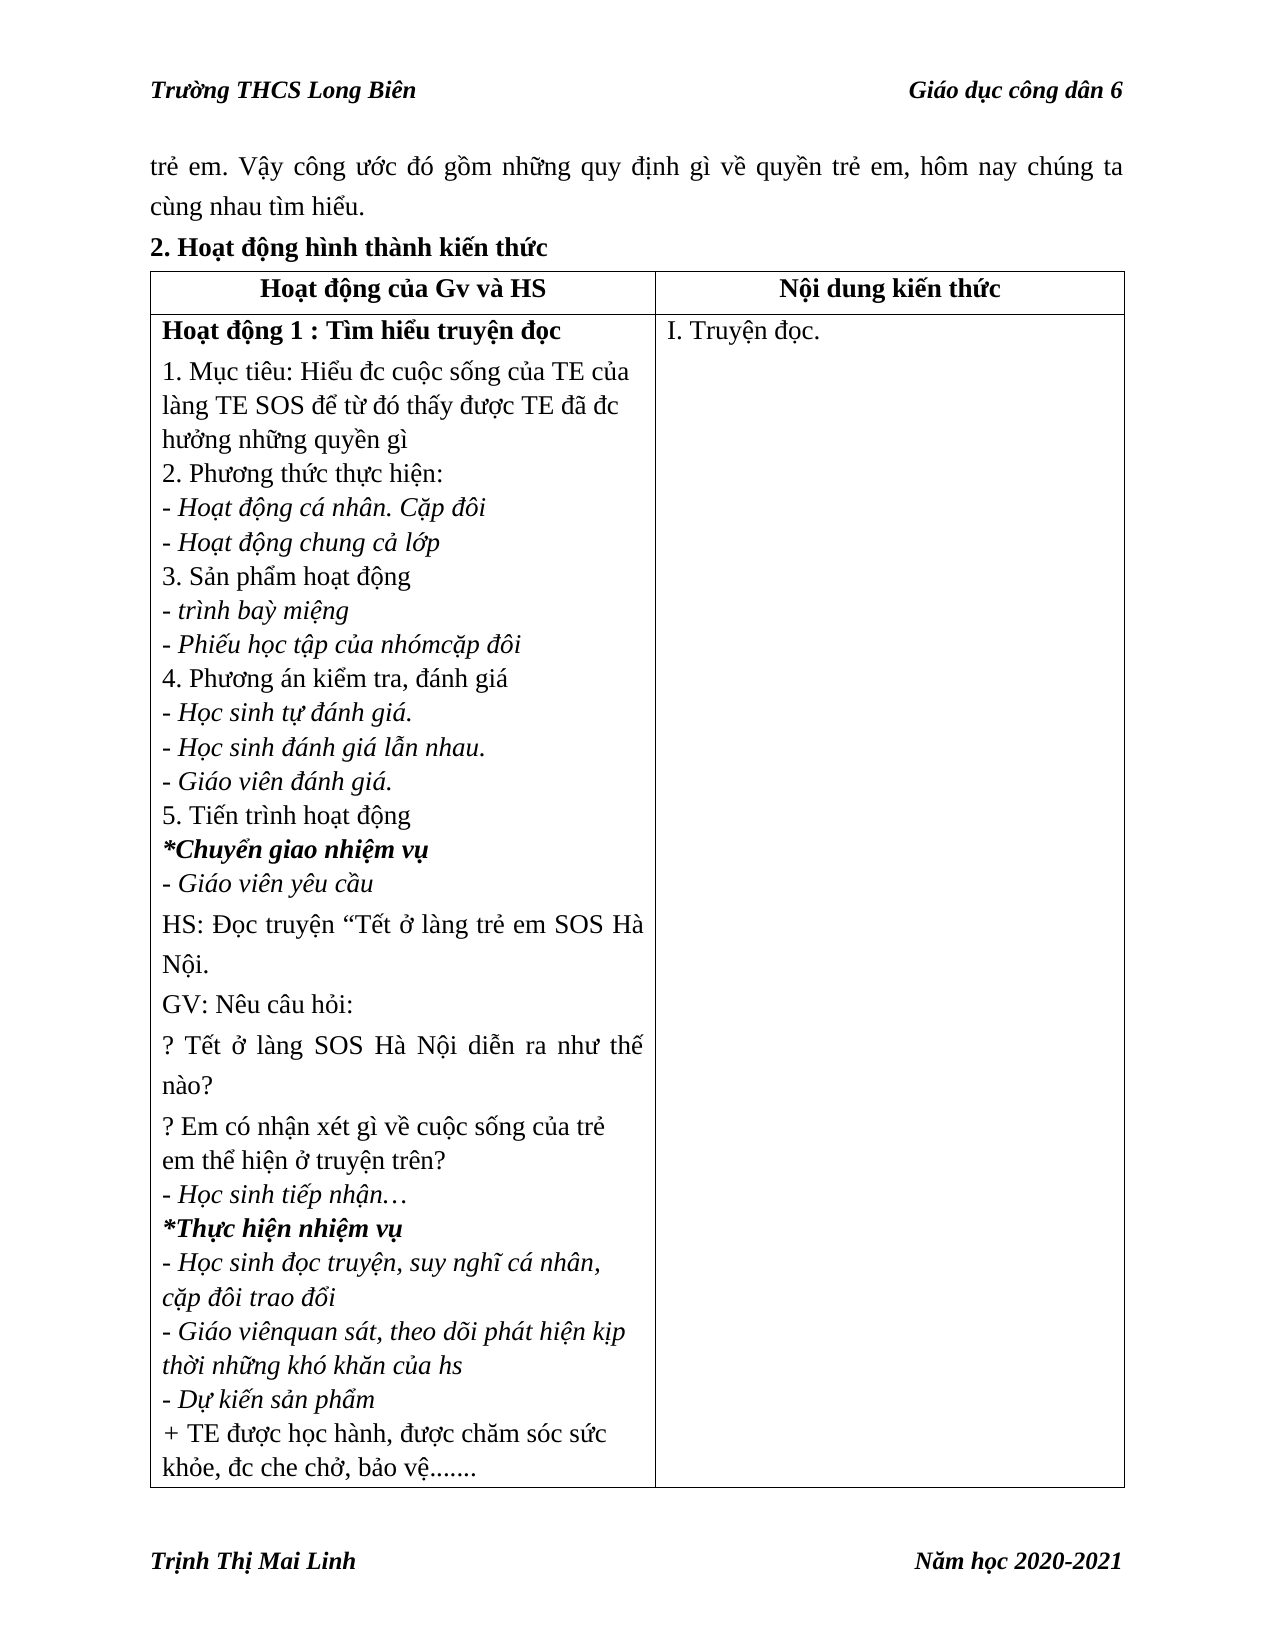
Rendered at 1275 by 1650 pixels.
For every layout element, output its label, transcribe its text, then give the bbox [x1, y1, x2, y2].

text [150, 150, 1125, 222]
text 2. Hoạt động hình thành kiến thức [150, 231, 1125, 262]
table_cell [656, 315, 1124, 1487]
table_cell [151, 315, 655, 1487]
table_header Nội dung kiến thức [656, 272, 1124, 313]
table_header Hoạt động của Gv và HS [151, 272, 655, 313]
